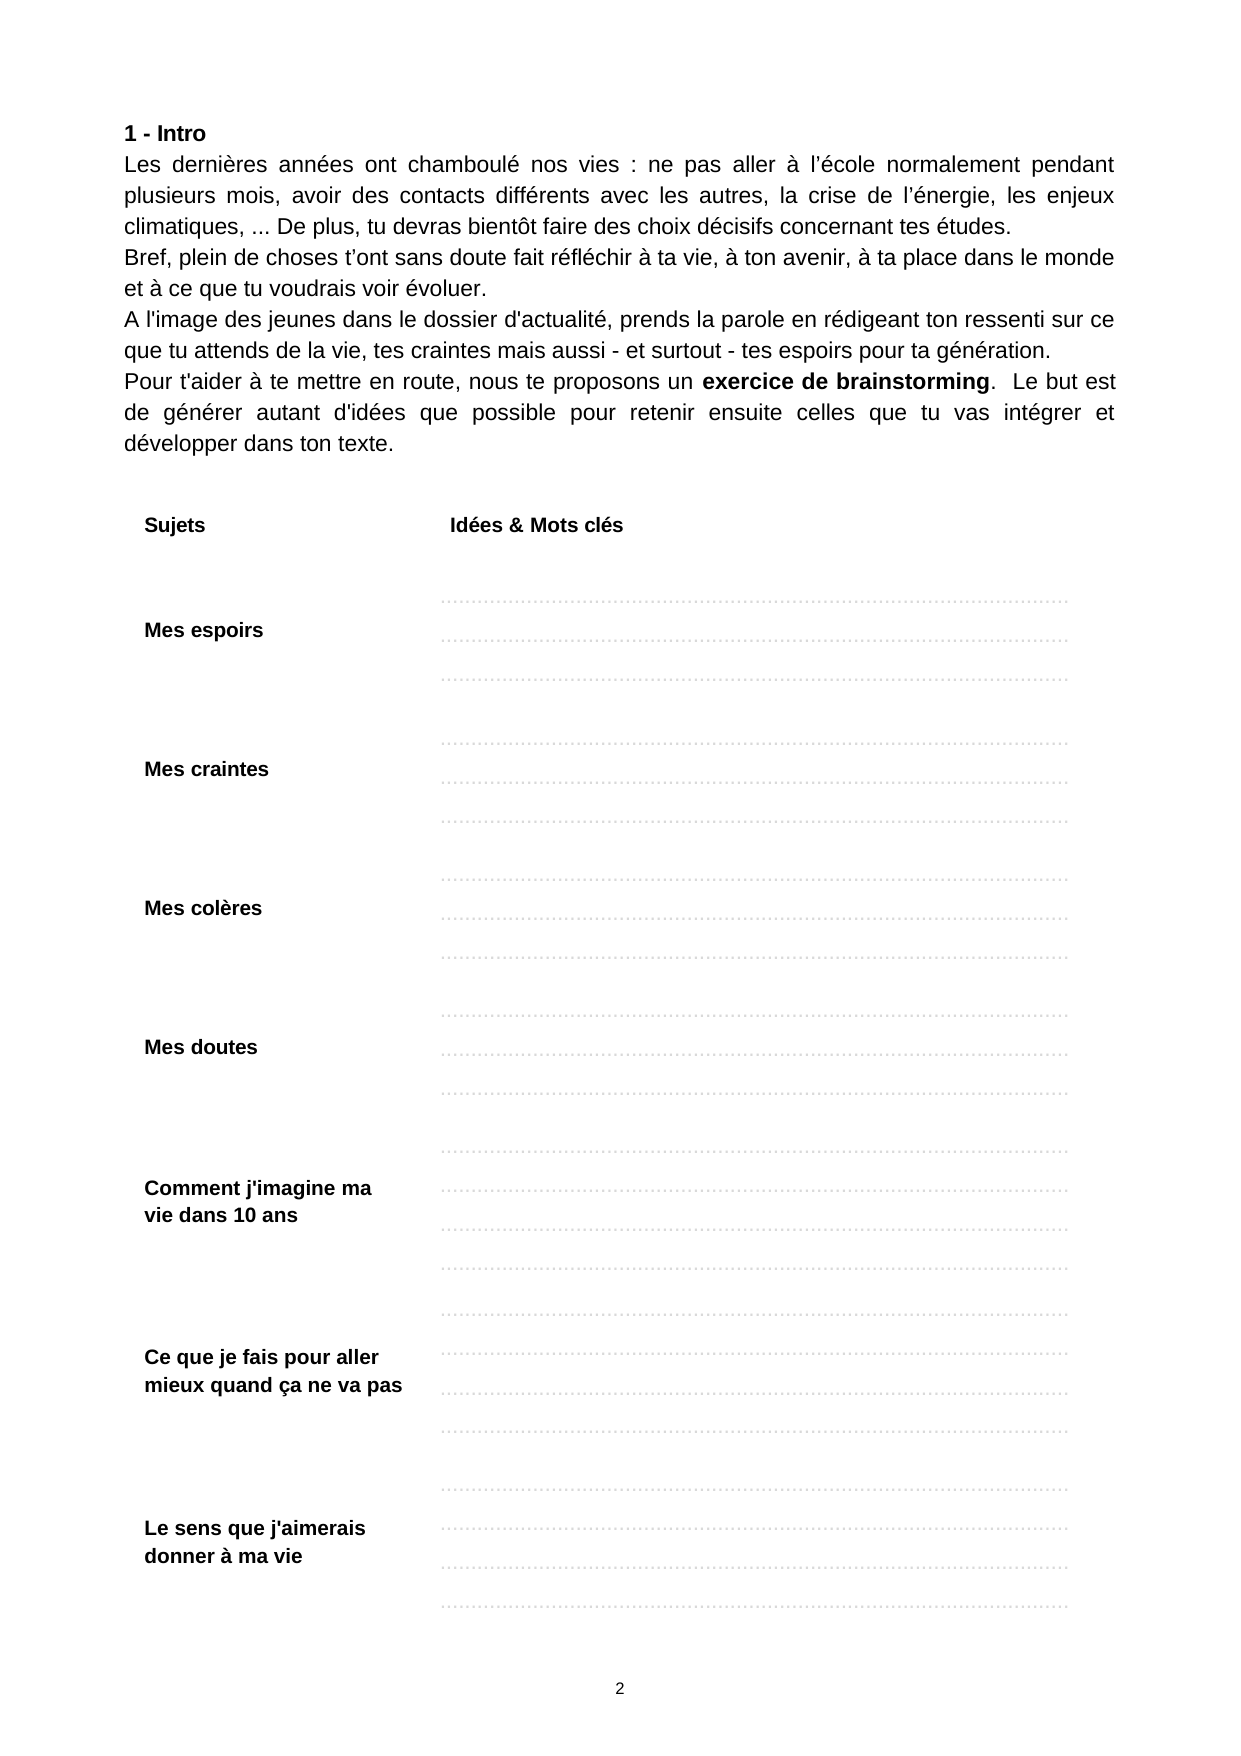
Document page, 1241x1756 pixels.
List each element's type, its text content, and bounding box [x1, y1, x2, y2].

text ...................................................................................................... [439, 1470, 1146, 1496]
text ...................................................................................................... [439, 860, 1146, 886]
text ...................................................................................................... [439, 1295, 1146, 1322]
text Les dernières années ont chamboulé nos vies : ne pas aller à l’école normalement pendant plusieurs mois, avoir des contacts différents avec les autres, la crise de l’énergie, les enjeux climatiques, ... De plus, tu devras bientôt faire des choix décisifs concernant tes études. [124, 151, 1116, 239]
text ...................................................................................................... [439, 1587, 1146, 1614]
text ...................................................................................................... [439, 1249, 1146, 1275]
text ...................................................................................................... [439, 1509, 1146, 1536]
text ...................................................................................................... [439, 996, 1146, 1022]
text ...................................................................................................... [439, 582, 1146, 609]
text ...................................................................................................... [439, 802, 1146, 828]
text ...................................................................................................... [439, 621, 1146, 648]
text ...................................................................................................... [439, 1132, 1146, 1158]
text ...................................................................................................... [439, 938, 1146, 964]
text A l'image des jeunes dans le dossier d'actualité, prends la parole en rédigeant ton ressenti sur ce que tu attends de la vie, tes craintes mais aussi - et surtout - tes espoirs pour ta génération. [124, 306, 1116, 363]
text ...................................................................................................... [439, 1548, 1146, 1574]
text ...................................................................................................... [439, 1074, 1146, 1100]
text ...................................................................................................... [439, 763, 1146, 789]
text ...................................................................................................... [439, 1171, 1146, 1197]
text ...................................................................................................... [439, 1035, 1146, 1061]
text ...................................................................................................... [439, 660, 1146, 687]
subtitle 1 - Intro [124, 120, 1146, 146]
text ...................................................................................................... [439, 1373, 1146, 1400]
text ...................................................................................................... [439, 724, 1146, 750]
text ...................................................................................................... [439, 1412, 1146, 1439]
text ...................................................................................................... [439, 1209, 1146, 1236]
text Pour t'aider à te mettre en route, nous te proposons un exercice de brainstorming. Le but est de générer autant d'idées que possible pour retenir ensuite celles que tu vas intégrer et développer dans ton texte. [124, 368, 1116, 456]
text Bref, plein de choses t’ont sans doute fait réfléchir à ta vie, à ton avenir, à ta place dans le monde et à ce que tu voudrais voir évoluer. [124, 244, 1115, 301]
text ...................................................................................................... [439, 1334, 1146, 1361]
text ...................................................................................................... [439, 899, 1146, 925]
